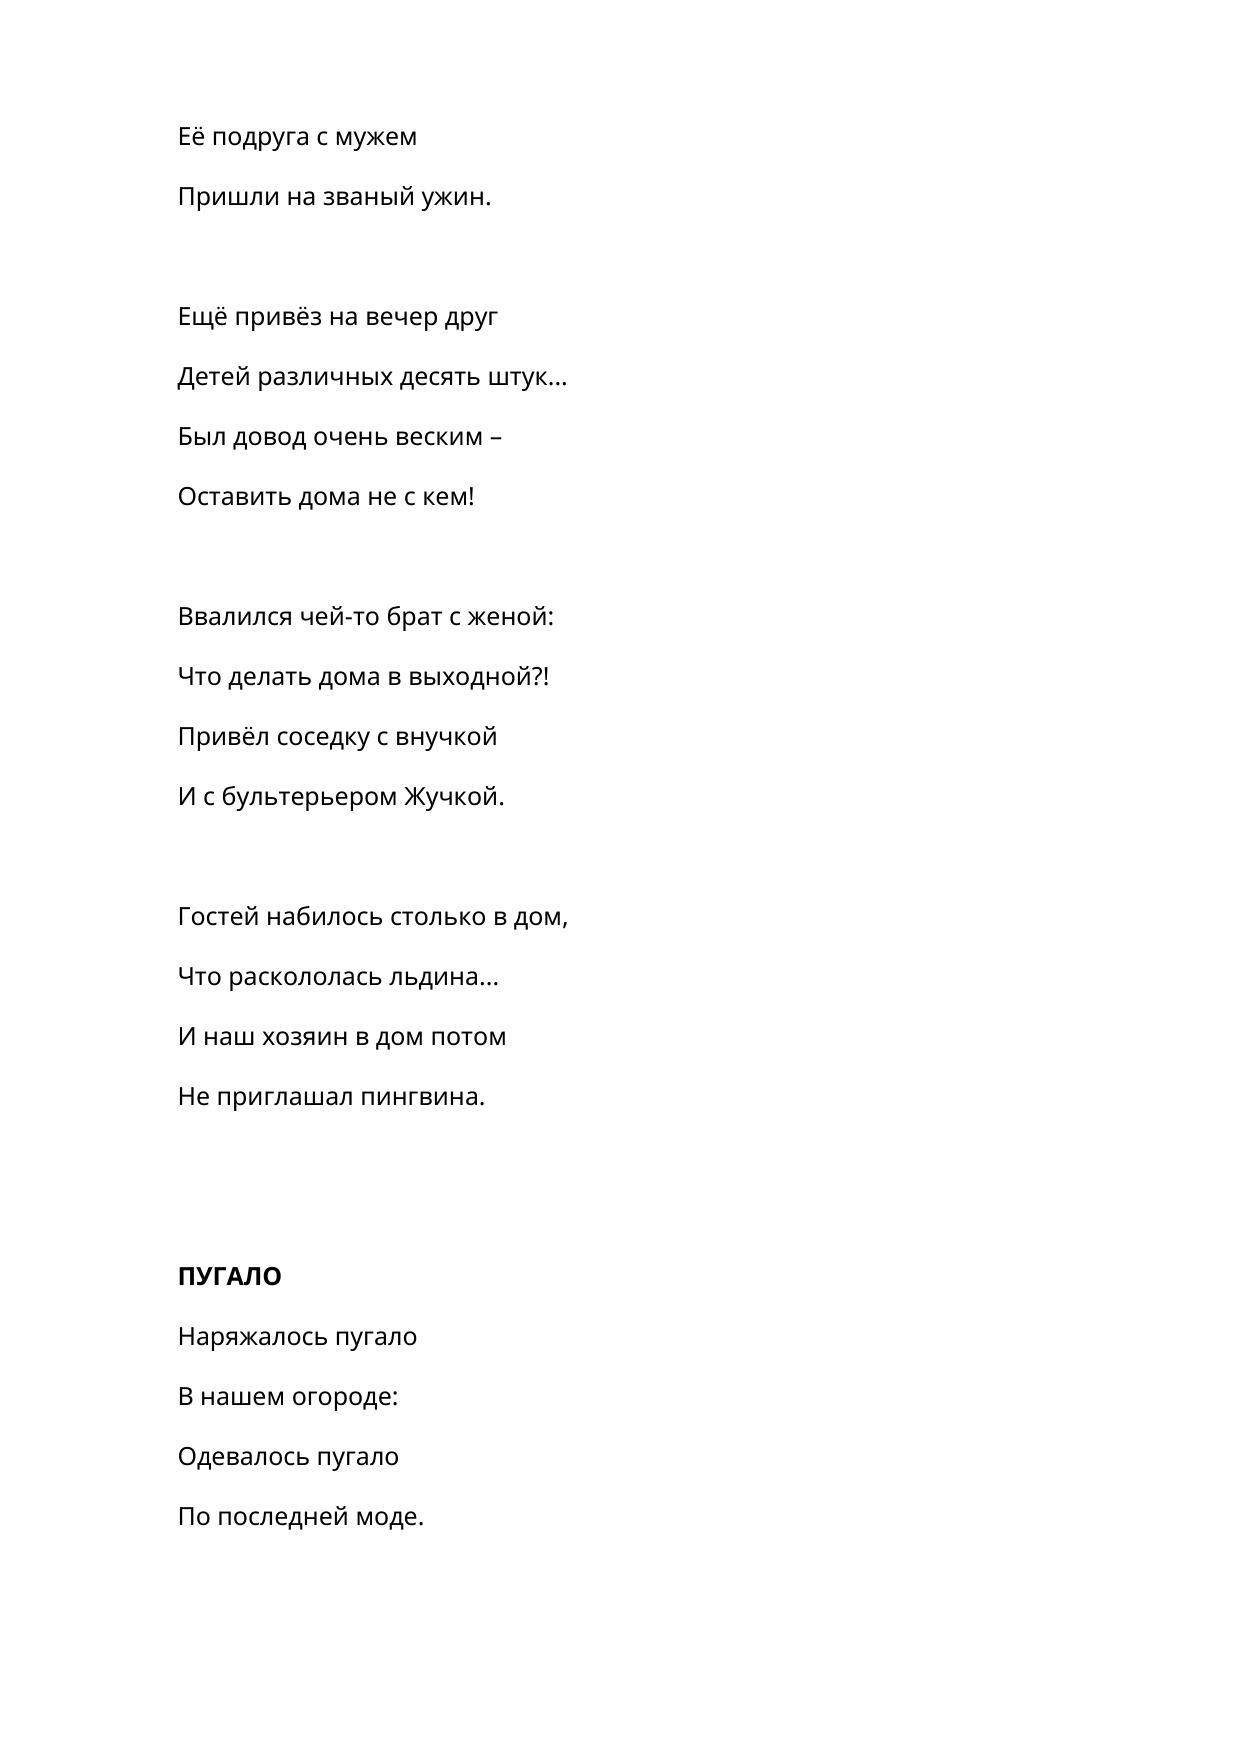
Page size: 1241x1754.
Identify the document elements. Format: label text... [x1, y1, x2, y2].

text И наш хозяин в дом потом [177, 1018, 1152, 1052]
text В нашем огороде: [177, 1378, 1152, 1412]
text Привёл соседку с внучкой [177, 718, 1152, 752]
text Одевалось пугало [177, 1438, 1152, 1472]
text Пришли на званый ужин. [177, 178, 1152, 212]
text Наряжалось пугало [177, 1318, 1152, 1352]
text Ввалился чей-то брат с женой: [177, 598, 1152, 632]
text Детей различных десять штук... [177, 358, 1152, 392]
text Не приглашал пингвина. [177, 1078, 1152, 1112]
text Гостей набилось столько в дом, [177, 898, 1152, 932]
text Её подруга с мужем [177, 118, 1152, 152]
text Что раскололась льдина... [177, 958, 1152, 992]
text ПУГАЛО [177, 1258, 1152, 1292]
text И с бультерьером Жучкой. [177, 778, 1152, 812]
text Оставить дома не с кем! [177, 478, 1152, 512]
text Ещё привёз на вечер друг [177, 298, 1152, 332]
text По последней моде. [177, 1498, 1152, 1532]
text Что делать дома в выходной?! [177, 658, 1152, 692]
text Был довод очень веским – [177, 418, 1152, 452]
